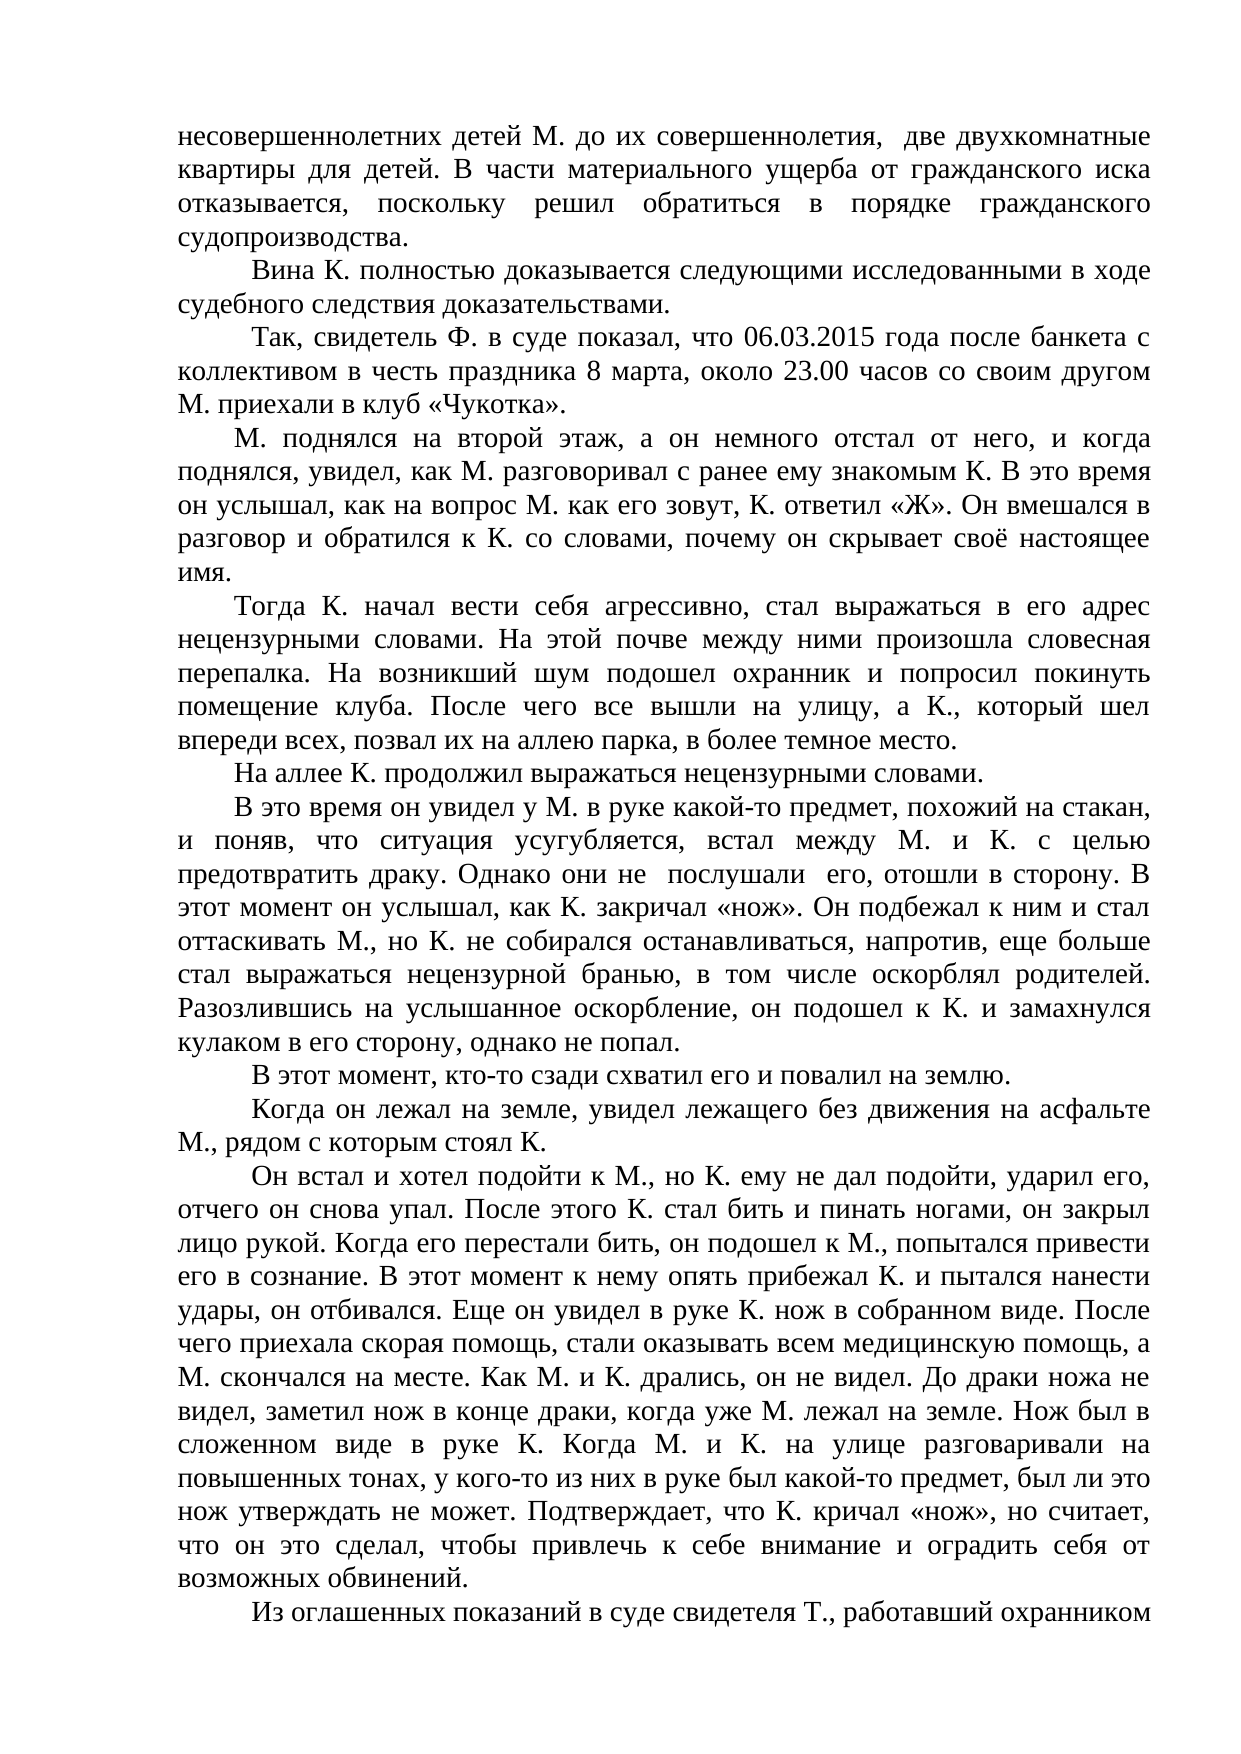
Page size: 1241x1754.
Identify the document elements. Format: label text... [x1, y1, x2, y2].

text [177, 118, 1152, 252]
text Когда он лежал на земле, увидел лежащего без движения на асфальте М., рядом с которым стоял К. [177, 1091, 1152, 1158]
text На аллее К. продолжил выражаться нецензурными словами. [177, 755, 1152, 789]
text В это время он увидел у М. в руке какой-то предмет, похожий на стакан, и поняв, что ситуация усугубляется, встал между М. и К. с целью предотвратить драку. Однако они не послушали его, отошли в сторону. В этот момент он услышал, как К. закричал «нож». Он подбежал к ним и стал оттаскивать М., но К. не собирался останавливаться, напротив, еще больше стал выражаться нецензурной бранью, в том числе оскорблял родителей. Разозлившись на услышанное оскорбление, он подошел к К. и замахнулся кулаком в его сторону, однако не попал. [177, 789, 1152, 1057]
text Вина К. полностью доказывается следующими исследованными в ходе судебного следствия доказательствами. [177, 252, 1152, 319]
text Так, свидетель Ф. в суде показал, что 06.03.2015 года после банкета с коллективом в честь праздника 8 марта, около 23.00 часов со своим другом М. приехали в клуб «Чукотка». [177, 319, 1152, 420]
text В этот момент, кто-то сзади схватил его и повалил на землю. [177, 1057, 1152, 1091]
text Он встал и хотел подойти к М., но К. ему не дал подойти, ударил его, отчего он снова упал. После этого К. стал бить и пинать ногами, он закрыл лицо рукой. Когда его перестали бить, он подошел к М., попытался привести его в сознание. В этот момент к нему опять прибежал К. и пытался нанести удары, он отбивался. Еще он увидел в руке К. нож в собранном виде. После чего приехала скорая помощь, стали оказывать всем медицинскую помощь, а М. скончался на месте. Как М. и К. дрались, он не видел. До драки ножа не видел, заметил нож в конце драки, когда уже М. лежал на земле. Нож был в сложенном виде в руке К. Когда М. и К. на улице разговаривали на повышенных тонах, у кого-то из них в руке был какой-то предмет, был ли это нож утверждать не может. Подтверждает, что К. кричал «нож», но считает, что он это сделал, чтобы привлечь к себе внимание и оградить себя от возможных обвинений. [177, 1158, 1152, 1594]
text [177, 1594, 1152, 1627]
text Тогда К. начал вести себя агрессивно, стал выражаться в его адрес нецензурными словами. На этой почве между ними произошла словесная перепалка. На возникший шум подошел охранник и попросил покинуть помещение клуба. После чего все вышли на улицу, а К., который шел впереди всех, позвал их на аллею парка, в более темное место. [177, 588, 1152, 755]
text М. поднялся на второй этаж, а он немного отстал от него, и когда поднялся, увидел, как М. разговоривал с ранее ему знакомым К. В это время он услышал, как на вопрос М. как его зовут, К. ответил «Ж». Он вмешался в разговор и обратился к К. со словами, почему он скрывает своё настоящее имя. [177, 420, 1152, 588]
